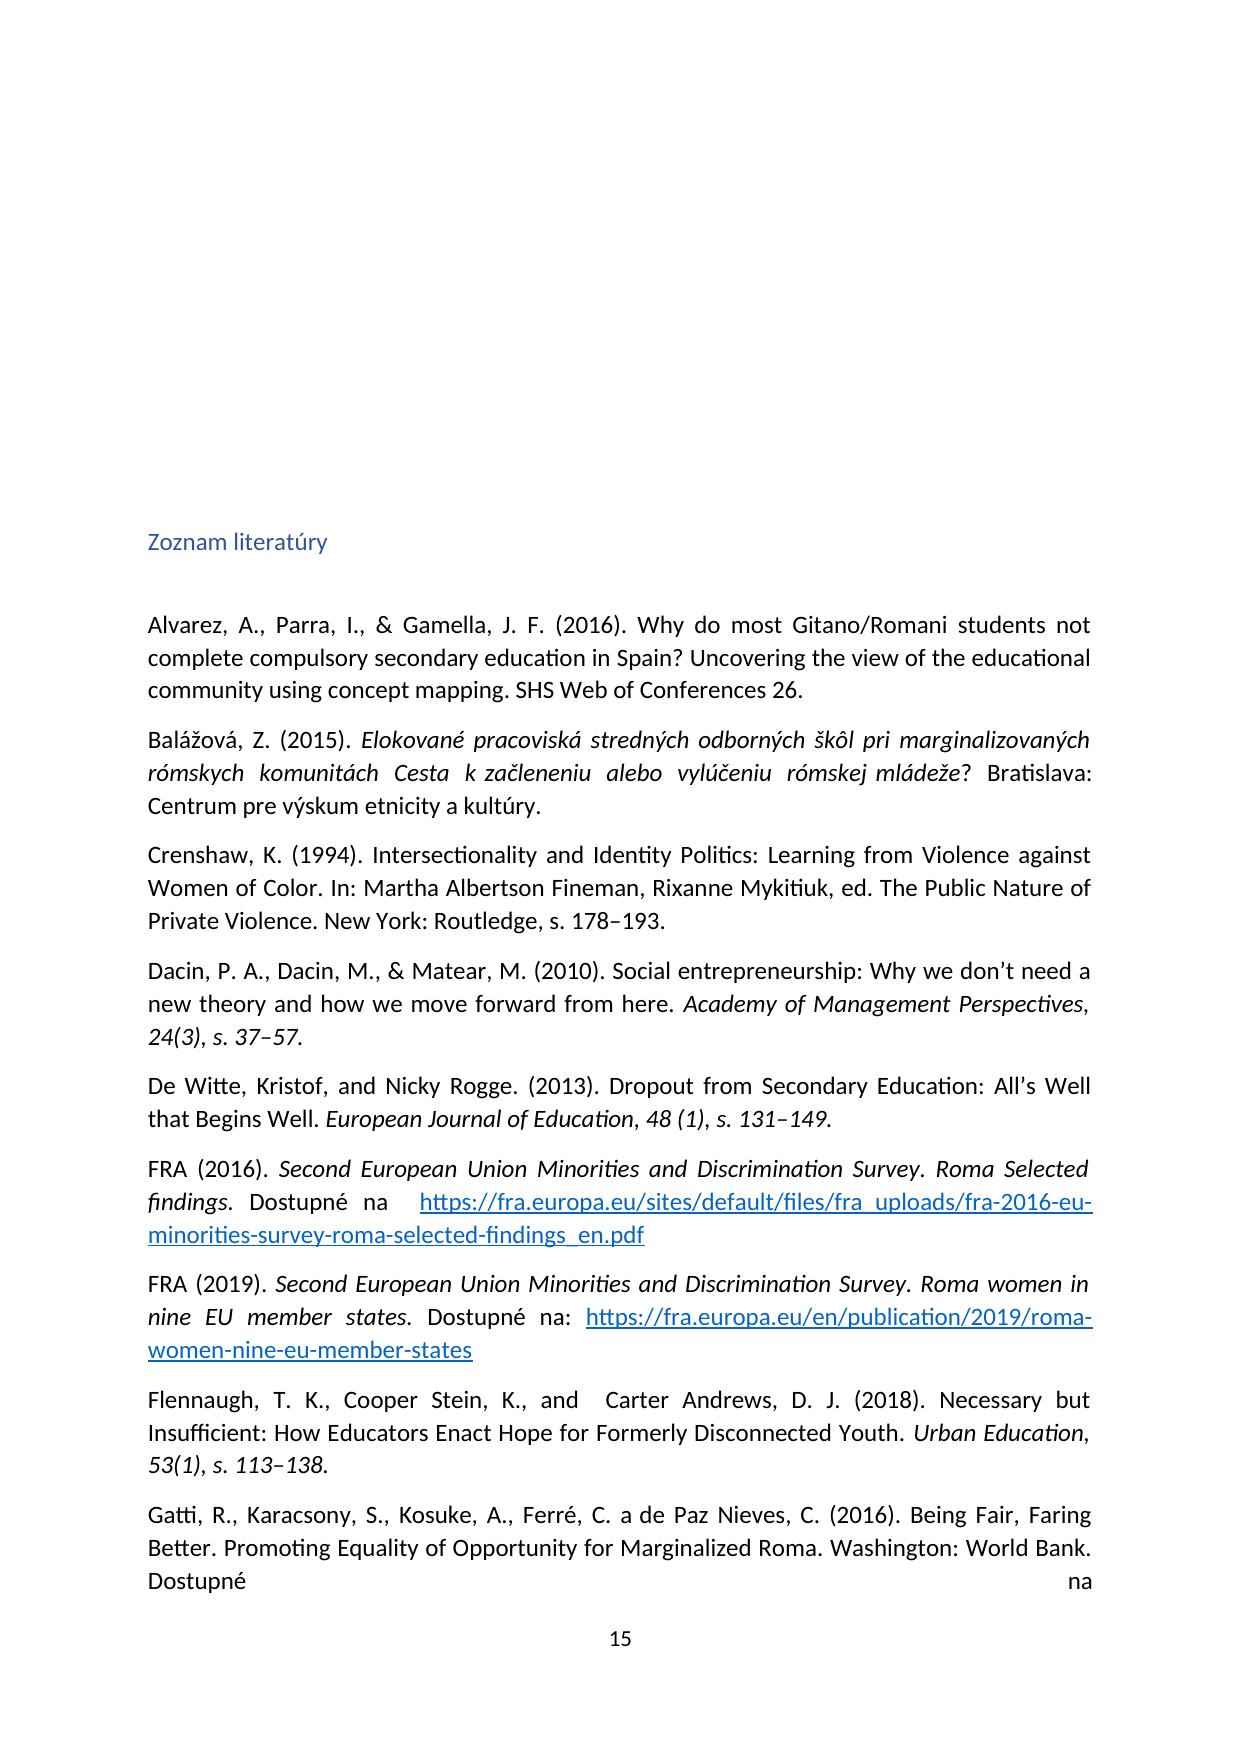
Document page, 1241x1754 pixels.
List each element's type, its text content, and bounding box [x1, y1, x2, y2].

text Crenshaw, K. (1994). Intersectionality and Identity Politics: Learning from Violence against Women of Color. In: Martha Albertson Fineman, Rixanne Mykitiuk, ed. The Public Nature of Private Violence. New York: Routledge, s. 178–193. [148, 840, 1093, 936]
text Dacin, P. A., Dacin, M., & Matear, M. (2010). Social entrepreneurship: Why we don’t need a new theory and how we move forward from here. Academy of Management Perspectives, 24(3), s. 37–57. [148, 955, 1093, 1051]
subtitle Zoznam literatúry [148, 526, 1093, 557]
text Flennaugh, T. K., Cooper Stein, K., and Carter Andrews, D. J. (2018). Necessary but Insufficient: How Educators Enact Hope for Formerly Disconnected Youth. Urban Education, 53(1), s. 113–138. [148, 1384, 1093, 1480]
text FRA (2016). Second European Union Minorities and Discrimination Survey. Roma Selected findings. Dostupné na https://fra.europa.eu/sites/default/files/fra_uploads/fra-2016-eu-minorities-survey-roma-selected-findings_en.pdf [148, 1153, 1093, 1249]
text Alvarez, A., Parra, I., & Gamella, J. F. (2016). Why do most Gitano/Romani students not complete compulsory secondary education in Spain? Uncovering the view of the educational community using concept mapping. SHS Web of Conferences 26. [148, 609, 1093, 705]
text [148, 1499, 1093, 1596]
text FRA (2019). Second European Union Minorities and Discrimination Survey. Roma women in nine EU member states. Dostupné na: https://fra.europa.eu/en/publication/2019/roma-women-nine-eu-member-states [148, 1268, 1093, 1365]
text De Witte, Kristof, and Nicky Rogge. (2013). Dropout from Secondary Education: All’s Well that Begins Well. European Journal of Education, 48 (1), s. 131–149. [148, 1071, 1093, 1134]
text Balážová, Z. (2015). Elokované pracoviská stredných odborných škôl pri marginalizovaných rómskych komunitách Cesta k začleneniu alebo vylúčeniu rómskej mládeže? Bratislava: Centrum pre výskum etnicity a kultúry. [148, 724, 1093, 821]
